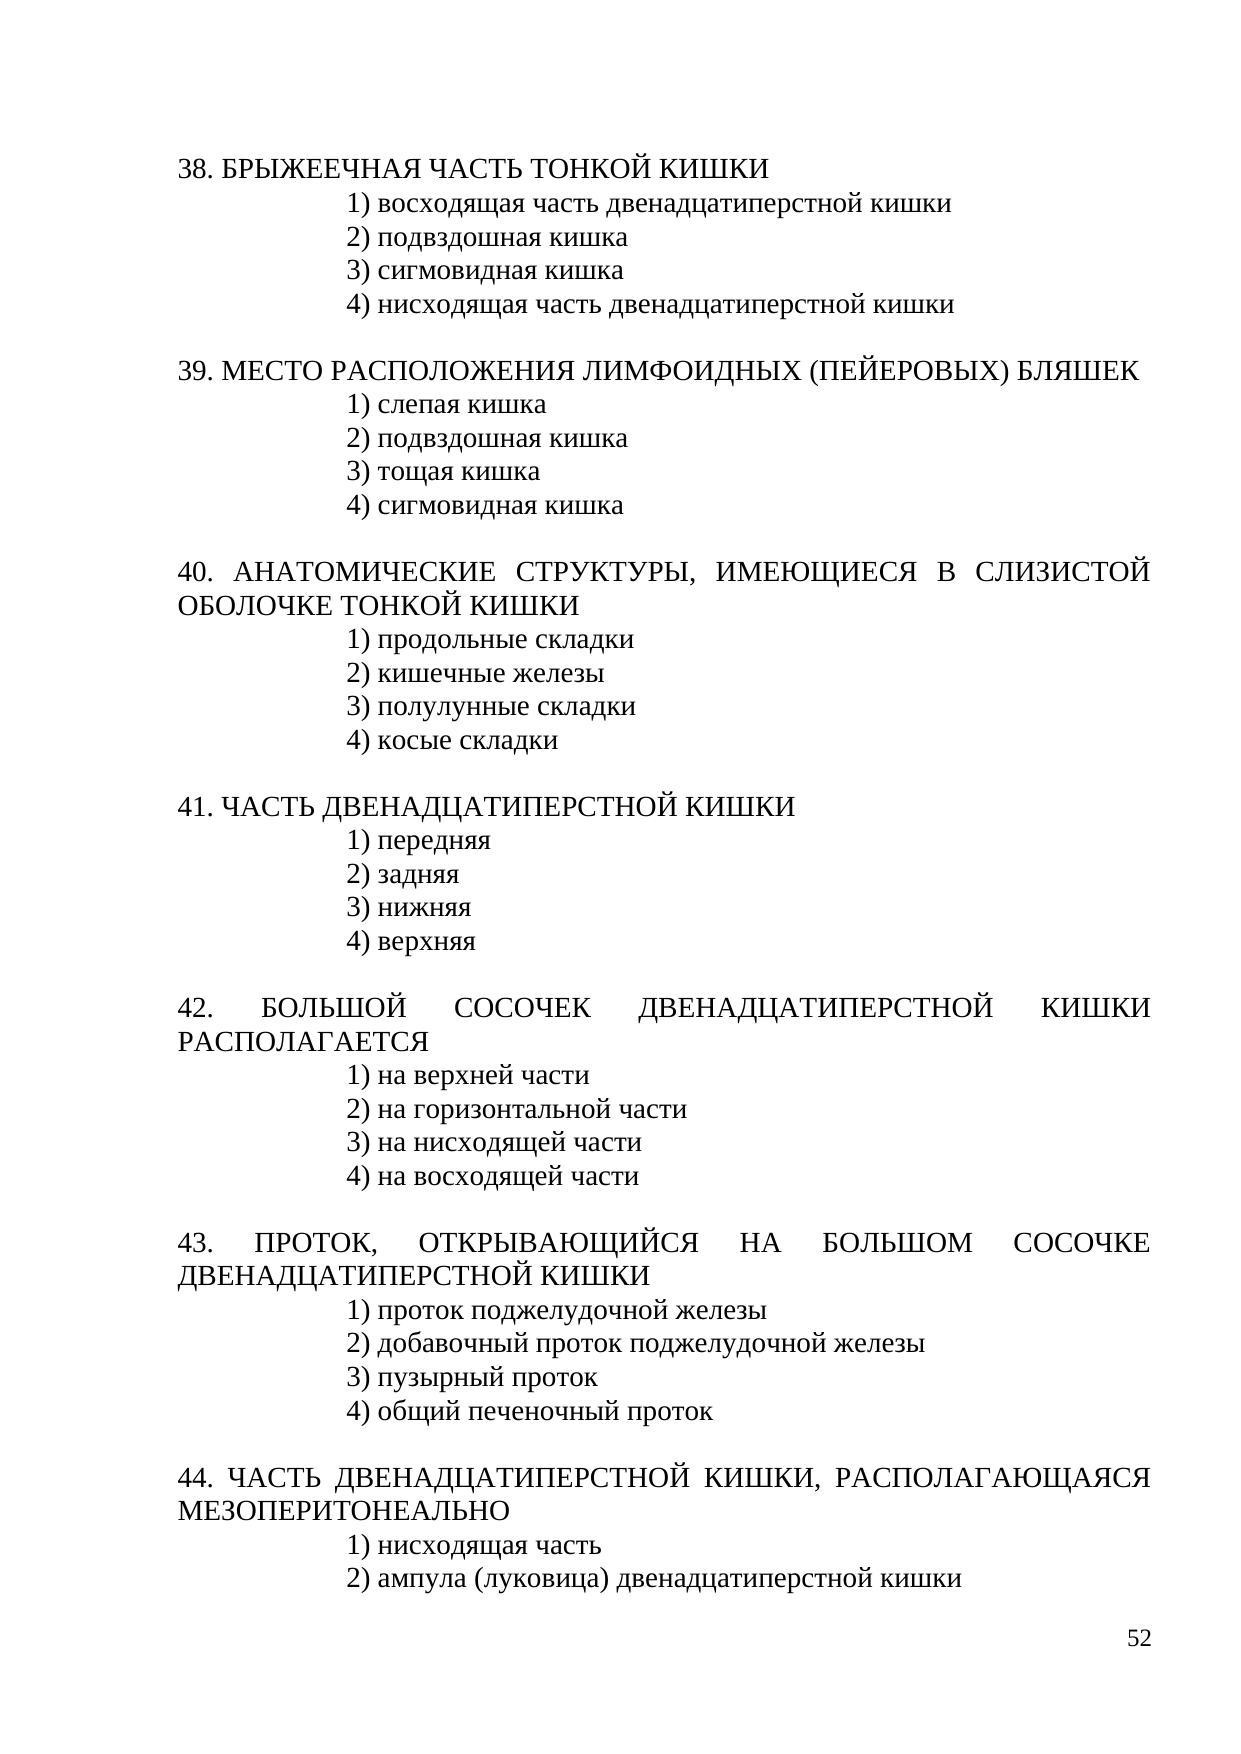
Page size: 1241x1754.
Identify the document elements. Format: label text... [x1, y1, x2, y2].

text 42. большой сосочек двенадцатиперстной кишки располагается [177, 990, 1152, 1057]
text 1) передняя [346, 822, 1152, 856]
text 1) слепая кишка [346, 386, 1152, 420]
text 2) задняя [346, 856, 1152, 889]
text 41. часть двенадцатиперстной кишки [177, 789, 1152, 822]
text 4) верхняя [346, 923, 1152, 957]
text 1) продольные складки [346, 621, 1152, 655]
text 39. место расположения лимфоидных (Пейеровых) бляшек [177, 353, 1152, 386]
text 44. часть двенадцатиперстной кишки, располагающаяся мезоперитонеально [177, 1460, 1152, 1527]
text 3) пузырный проток [346, 1359, 1152, 1393]
text 2) подвздошная кишка [346, 219, 1152, 252]
text 2) добавочный проток поджелудочной железы [346, 1326, 1152, 1359]
text 2) подвздошная кишка [346, 420, 1152, 453]
text 3) нижняя [346, 889, 1152, 923]
text 3) полулунные складки [346, 688, 1152, 722]
text 38. брыжеечнАЯ часть тонкой кишки [177, 152, 1152, 185]
text 3) тощая кишка [346, 453, 1152, 487]
text 2) на горизонтальной части [346, 1091, 1152, 1124]
text 4) общий печеночный проток [346, 1393, 1152, 1426]
text 1) проток поджелудочной железы [346, 1292, 1152, 1326]
text 2) кишечные железы [346, 655, 1152, 688]
text 4) нисходящая часть двенадцатиперстной кишки [346, 286, 1152, 319]
text 4) сигмовидная кишка [346, 487, 1152, 521]
text 3) на нисходящей части [346, 1124, 1152, 1158]
text 1) на верхней части [346, 1057, 1152, 1091]
text 1) нисходящая часть [346, 1527, 1152, 1560]
text 2) ампула (луковица) двенадцатиперстной кишки [346, 1560, 1152, 1594]
text 3) сигмовидная кишка [346, 252, 1152, 286]
text 4) косые складки [346, 722, 1152, 755]
text 40. анатомическИЕ структурЫ, ИМЕЮщиеся в слизистой оболочке тонкой кишки [177, 554, 1152, 621]
text 43. проток, открывающийся на большом сосочке двенадцатиперстной кишки [177, 1225, 1152, 1292]
text 1) восходящая часть двенадцатиперстной кишки [346, 185, 1152, 219]
text 4) на восходящей части [346, 1158, 1152, 1191]
